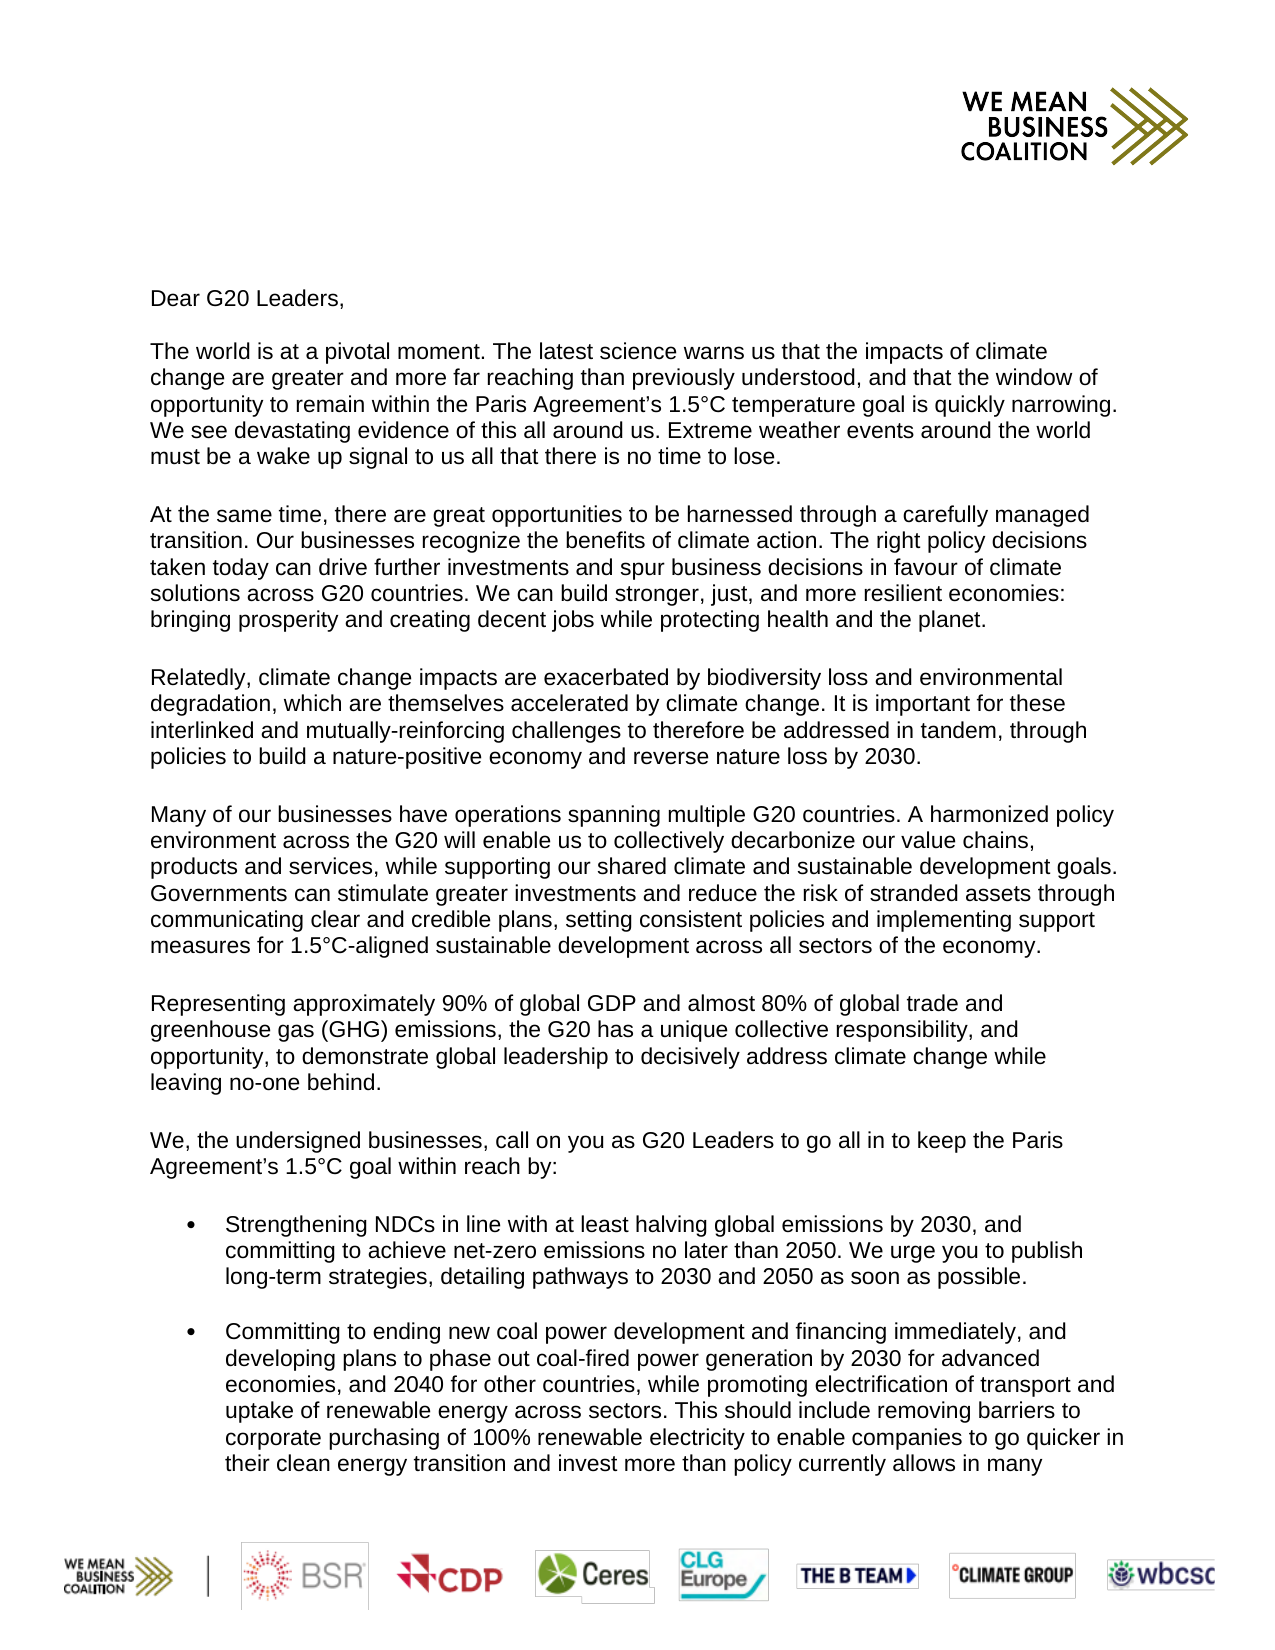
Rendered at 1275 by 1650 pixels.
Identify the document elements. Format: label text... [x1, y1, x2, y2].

text Dear G20 Leaders, [150, 285, 1125, 311]
list Strengthening NDCs in line with at least halving global emissions by 2030, and committing to achieve net-zero emissions no later than 2050. We urge you to publish long-term strategies, detailing pathways to 2030 and 2050 as soon as possible. [187, 1211, 1125, 1318]
text Relatedly, climate change impacts are exacerbated by biodiversity loss and environmental degradation, which are themselves accelerated by climate change. It is important for these interlinked and mutually-reinforcing challenges to therefore be addressed in tandem, through policies to build a nature-positive economy and reverse nature loss by 2030. [150, 664, 1125, 769]
text Representing approximately 90% of global GDP and almost 80% of global trade and greenhouse gas (GHG) emissions, the G20 has a unique collective responsibility, and opportunity, to demonstrate global leadership to decisively address climate change while leaving no-one behind. [150, 990, 1125, 1095]
text Many of our businesses have operations spanning multiple G20 countries. A harmonized policy environment across the G20 will enable us to collectively decarbonize our value chains, products and services, while supporting our shared climate and sustainable development goals. Governments can stimulate greater investments and reduce the risk of stranded assets through communicating clear and credible plans, setting consistent policies and implementing support measures for 1.5°C-aligned sustainable development across all sectors of the economy. [150, 801, 1125, 959]
text We, the undersigned businesses, call on you as G20 Leaders to go all in to keep the Paris Agreement’s 1.5°C goal within reach by: [150, 1127, 1125, 1179]
text At the same time, there are great opportunities to be harnessed through a carefully managed transition. Our businesses recognize the benefits of climate action. The right policy decisions taken today can drive further investments and spur business decisions in favour of climate solutions across G20 countries. We can build stronger, just, and more resilient economies: bringing prosperity and creating decent jobs while protecting health and the planet. [150, 501, 1125, 633]
text The world is at a pivotal moment. The latest science warns us that the impacts of climate change are greater and more far reaching than previously understood, and that the window of opportunity to remain within the Paris Agreement’s 1.5°C temperature goal is quickly narrowing. We see devastating evidence of this all around us. Extreme weather events around the world must be a wake up signal to us all that there is no time to lose. [150, 311, 1125, 469]
picture [961, 87, 1189, 168]
